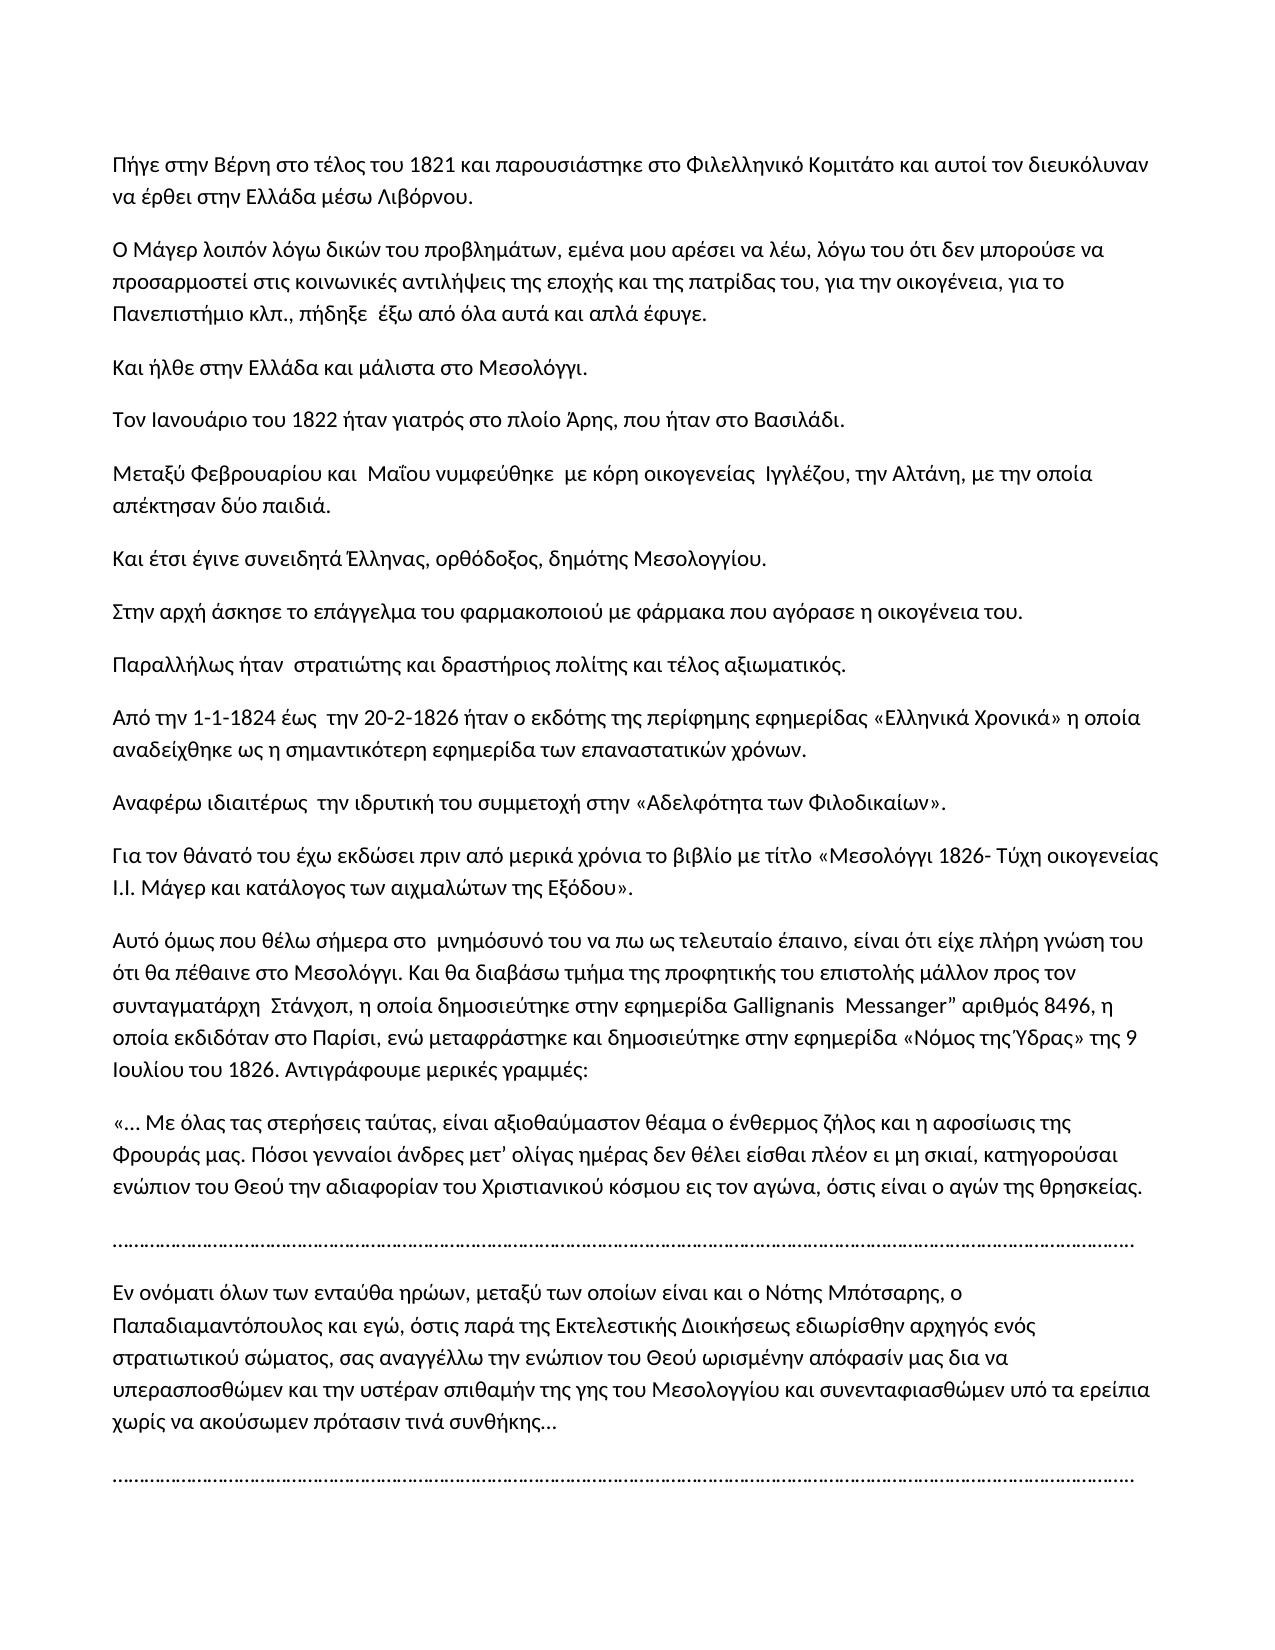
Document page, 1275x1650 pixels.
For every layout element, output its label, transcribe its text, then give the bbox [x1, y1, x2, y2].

text Αυτό όμως που θέλω σήμερα στο μνημόσυνό του να πω ως τελευταίο έπαινο, είναι ότι είχε πλήρη γνώση του ότι θα πέθαινε στο Μεσολόγγι. Και θα διαβάσω τμήμα της προφητικής του επιστολής μάλλον προς τον συνταγματάρχη Στάνχοπ, η οποία δημοσιεύτηκε στην εφημερίδα Gallignanis Messanger” αριθμός 8496, η οποία εκδιδόταν στο Παρίσι, ενώ μεταφράστηκε και δημοσιεύτηκε στην εφημερίδα «Νόμος της Ύδρας» της 9 Ιουλίου του 1826. Αντιγράφουμε μερικές γραμμές: [112, 926, 1162, 1083]
text Πήγε στην Βέρνη στο τέλος του 1821 και παρουσιάστηκε στο Φιλελληνικό Κομιτάτο και αυτοί τον διευκόλυναν να έρθει στην Ελλάδα μέσω Λιβόρνου. [112, 150, 1162, 210]
text Μεταξύ Φεβρουαρίου και Μαΐου νυμφεύθηκε με κόρη οικογενείας Ιγγλέζου, την Αλτάνη, με την οποία απέκτησαν δύο παιδιά. [112, 459, 1162, 519]
text Από την 1-1-1824 έως την 20-2-1826 ήταν ο εκδότης της περίφημης εφημερίδας «Ελληνικά Χρονικά» η οποία αναδείχθηκε ως η σημαντικότερη εφημερίδα των επαναστατικών χρόνων. [112, 703, 1162, 763]
text Και έτσι έγινε συνειδητά Έλληνας, ορθόδοξος, δημότης Μεσολογγίου. [112, 544, 1162, 572]
text Τον Ιανουάριο του 1822 ήταν γιατρός στο πλοίο Άρης, που ήταν στο Βασιλάδι. [112, 406, 1162, 434]
text Για τον θάνατό του έχω εκδώσει πριν από μερικά χρόνια το βιβλίο με τίτλο «Μεσολόγγι 1826- Τύχη οικογενείας I.Ι. Μάγερ και κατάλογος των αιχμαλώτων της Εξόδου». [112, 841, 1162, 901]
text «… Με όλας τας στερήσεις ταύτας, είναι αξιοθαύμαστον θέαμα ο ένθερμος ζήλος και η αφοσίωσις της Φρουράς μας. Πόσοι γενναίοι άνδρες μετ’ ολίγας ημέρας δεν θέλει είσθαι πλέον ει μη σκιαί, κατηγορούσαι ενώπιον του Θεού την αδιαφορίαν του Χριστιανικού κόσμου εις τον αγώνα, όστις είναι ο αγών της θρησκείας. [112, 1108, 1162, 1201]
text Στην αρχή άσκησε το επάγγελμα του φαρμακοποιού με φάρμακα που αγόρασε η οικογένεια του. [112, 597, 1162, 625]
text Ο Μάγερ λοιπόν λόγω δικών του προβλημάτων, εμένα μου αρέσει να λέω, λόγω του ότι δεν μπορούσε να προσαρμοστεί στις κοινωνικές αντιλήψεις της εποχής και της πατρίδας του, για την οικογένεια, για το Πανεπιστήμιο κλπ., πήδηξε έξω από όλα αυτά και απλά έφυγε. [112, 235, 1162, 328]
text Αναφέρω ιδιαιτέρως την ιδρυτική του συμμετοχή στην «Αδελφότητα των Φιλοδικαίων». [112, 788, 1162, 816]
text Και ήλθε στην Ελλάδα και μάλιστα στο Μεσολόγγι. [112, 353, 1162, 381]
text ………………………………………………………………………………………………………………………………………………………………………….. [112, 1226, 1162, 1253]
text Εν ονόματι όλων των ενταύθα ηρώων, μεταξύ των οποίων είναι και ο Νότης Μπότσαρης, ο Παπαδιαμαντόπουλος και εγώ, όστις παρά της Εκτελεστικής Διοικήσεως εδιωρίσθην αρχηγός ενός στρατιωτικού σώματος, σας αναγγέλλω την ενώπιον του Θεού ωρισμένην απόφασίν μας δια να υπερασποσθώμεν και την υστέραν σπιθαμήν της γης του Μεσολογγίου και συνενταφιασθώμεν υπό τα ερείπια χωρίς να ακούσωμεν πρότασιν τινά συνθήκης… [112, 1278, 1162, 1435]
text Παραλλήλως ήταν στρατιώτης και δραστήριος πολίτης και τέλος αξιωματικός. [112, 650, 1162, 678]
text ………………………………………………………………………………………………………………………………………………………………………….. [112, 1460, 1162, 1488]
